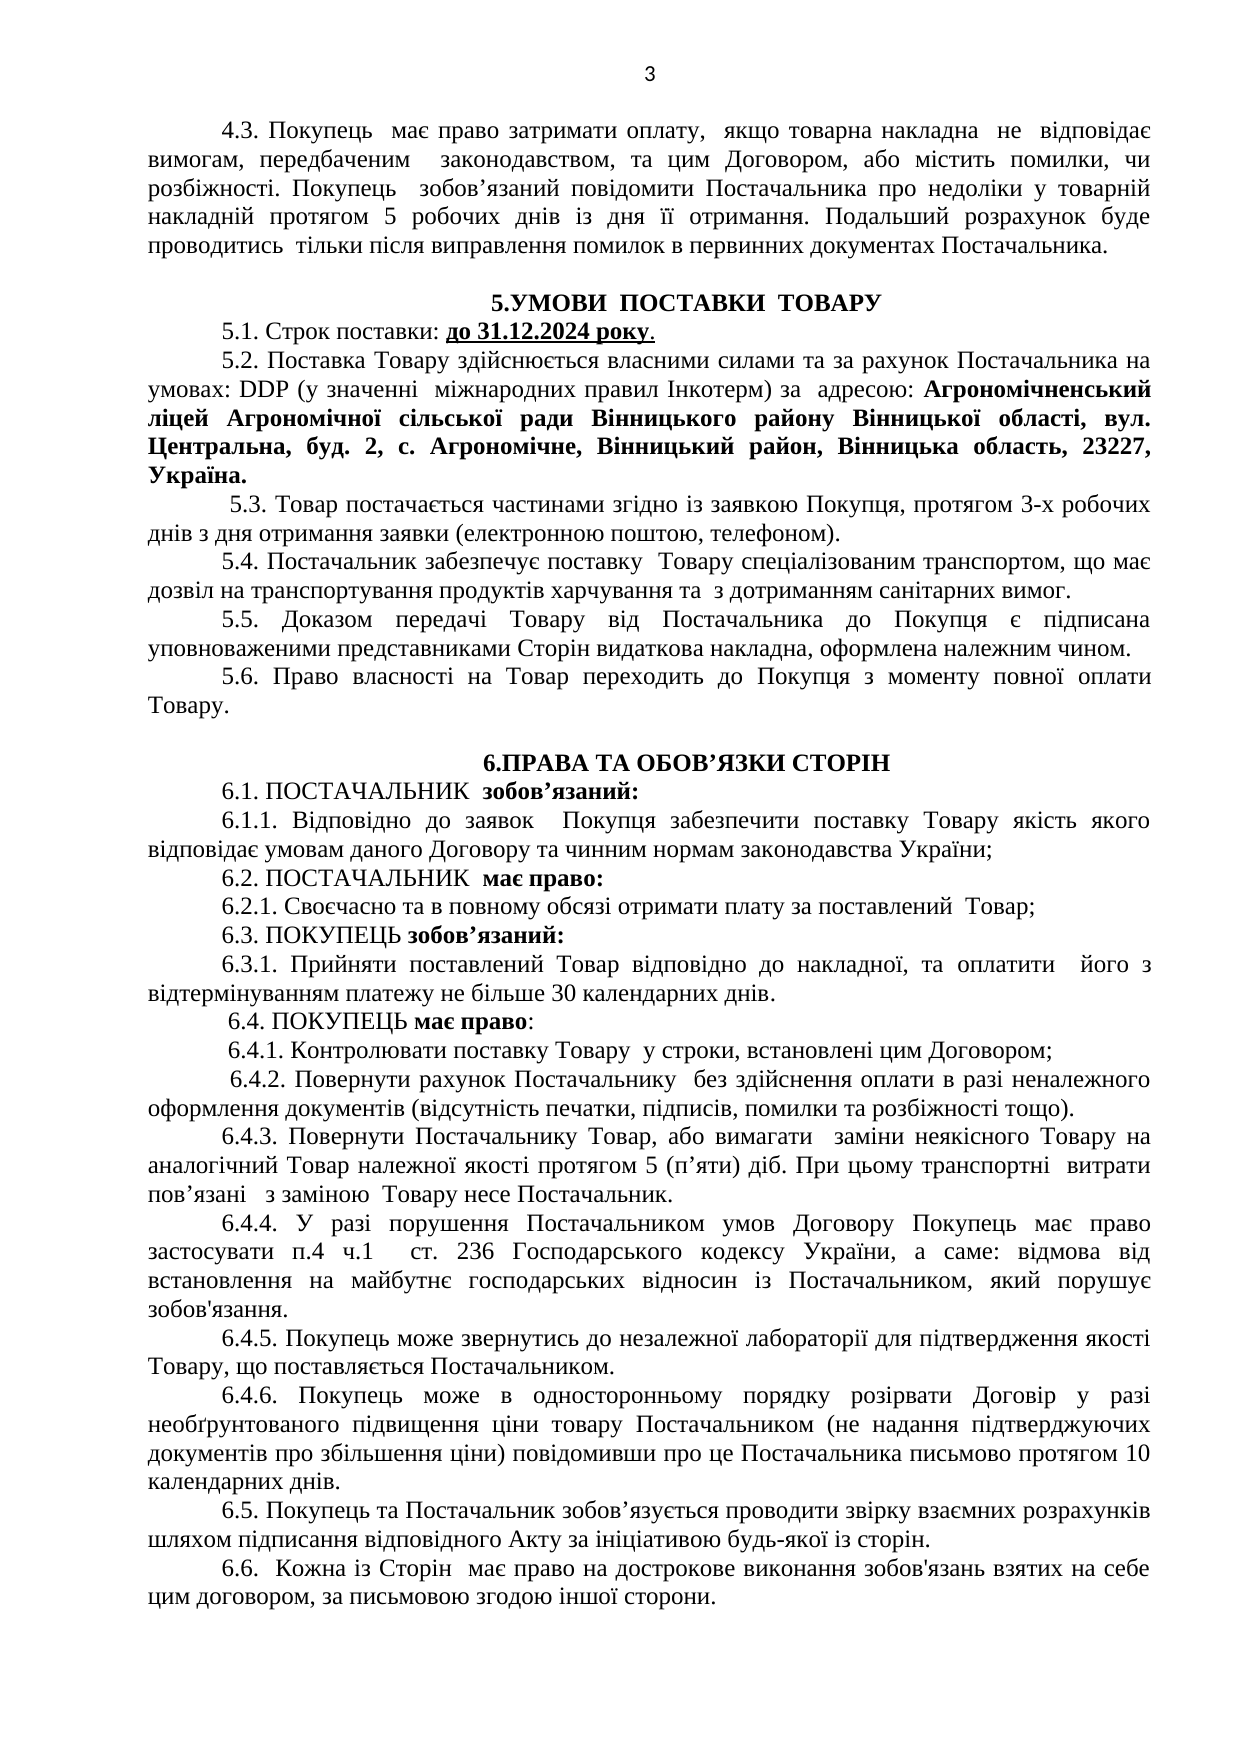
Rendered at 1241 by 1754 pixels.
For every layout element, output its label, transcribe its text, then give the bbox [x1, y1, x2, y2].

text 6.1. ПОСТАЧАЛЬНИК зобов’язаний: [148, 776, 1152, 805]
text 5.5. Доказом передачі Товару від Постачальника до Покупця є підписана уповноваженими представниками Сторін видаткова накладна, оформлена належним чином. [148, 604, 1152, 661]
text 6.4.3. Повернути Постачальнику Товар, або вимагати заміни неякісного Товару на аналогічний Товар належної якості протягом 5 (п’яти) діб. При цьому транспортні витрати пов’язані з заміною Товару несе Постачальник. [148, 1121, 1152, 1208]
text 6.3. ПОКУПЕЦЬ зобов’язаний: [148, 920, 1152, 949]
text 6.4.5. Покупець може звернутись до незалежної лабораторії для підтвердження якості Товару, що поставляється Постачальником. [148, 1323, 1152, 1380]
text 5.1. Строк поставки: до 31.12.2024 року. [148, 316, 1152, 345]
text 6.ПРАВА ТА ОБОВ’ЯЗКИ СТОРІН [148, 748, 1152, 776]
text 6.1.1. Відповідно до заявок Покупця забезпечити поставку Товару якість якого відповідає умовам даного Договору та чинним нормам законодавства України; [148, 805, 1152, 863]
text 6.4.2. Повернути рахунок Постачальнику без здійснення оплати в разі неналежного оформлення документів (відсутність печатки, підписів, помилки та розбіжності тощо). [148, 1064, 1152, 1121]
text 6.4.4. У разі порушення Постачальником умов Договору Покупець має право застосувати п.4 ч.1 ст. 236 Господарського кодексу України, а саме: відмова від встановлення на майбутнє господарських відносин із Постачальником, який порушує зобов'язання. [148, 1208, 1152, 1323]
text 6.4.1. Контролювати поставку Товару у строки, встановлені цим Договором; [148, 1035, 1152, 1064]
text 4.3. Покупець має право затримати оплату, якщо товарна накладна не відповідає вимогам, передбаченим законодавством, та цим Договором, або містить помилки, чи розбіжності. Покупець зобов’язаний повідомити Постачальника про недоліки у товарній накладній протягом 5 робочих днів із дня її отримання. Подальший розрахунок буде проводитись тільки після виправлення помилок в первинних документах Постачальника. [148, 115, 1152, 259]
text 6.5. Покупець та Постачальник зобов’язується проводити звірку взаємних розрахунків шляхом підписання відповідного Акту за ініціативою будь-якої із сторін. [148, 1495, 1152, 1553]
text 6.2.1. Своєчасно та в повному обсязі отримати плату за поставлений Товар; [148, 891, 1152, 920]
text 6.4.6. Покупець може в односторонньому порядку розірвати Договір у разі необґрунтованого підвищення ціни товару Постачальником (не надання підтверджуючих документів про збільшення ціни) повідомивши про це Постачальника письмово протягом 10 календарних днів. [148, 1380, 1152, 1495]
text 5.2. Поставка Товару здійснюється власними силами та за рахунок Постачальника на умовах: DDP (у значенні міжнародних правил Інкотерм) за адресою: Агрономічненський ліцей Агрономічної сільської ради Вінницького району Вінницької області, вул. Центральна, буд. 2, с. Агрономічне, Вінницький район, Вінницька область, 23227, Україна. [148, 345, 1152, 489]
text 5.6. Право власності на Товар переходить до Покупця з моменту повної оплати Товару. [148, 661, 1152, 719]
text 6.6. Кожна із Сторін має право на дострокове виконання зобов'язань взятих на себе цим договором, за письмовою згодою іншої сторони. [148, 1553, 1152, 1610]
text 5.4. Постачальник забезпечує поставку Товару спеціалізованим транспортом, що має дозвіл на транспортування продуктів харчування та з дотриманням санітарних вимог. [148, 546, 1152, 604]
text 6.3.1. Прийняти поставлений Товар відповідно до накладної, та оплатити його з відтермінуванням платежу не більше 30 календарних днів. [148, 949, 1152, 1006]
text 5.3. Товар постачається частинами згідно із заявкою Покупця, протягом 3-х робочих днів з дня отримання заявки (електронною поштою, телефоном). [148, 489, 1152, 546]
text 5.УМОВИ ПОСТАВКИ ТОВАРУ [148, 288, 1152, 316]
text 6.2. ПОСТАЧАЛЬНИК має право: [148, 863, 1152, 891]
text 6.4. ПОКУПЕЦЬ має право: [148, 1006, 1152, 1035]
